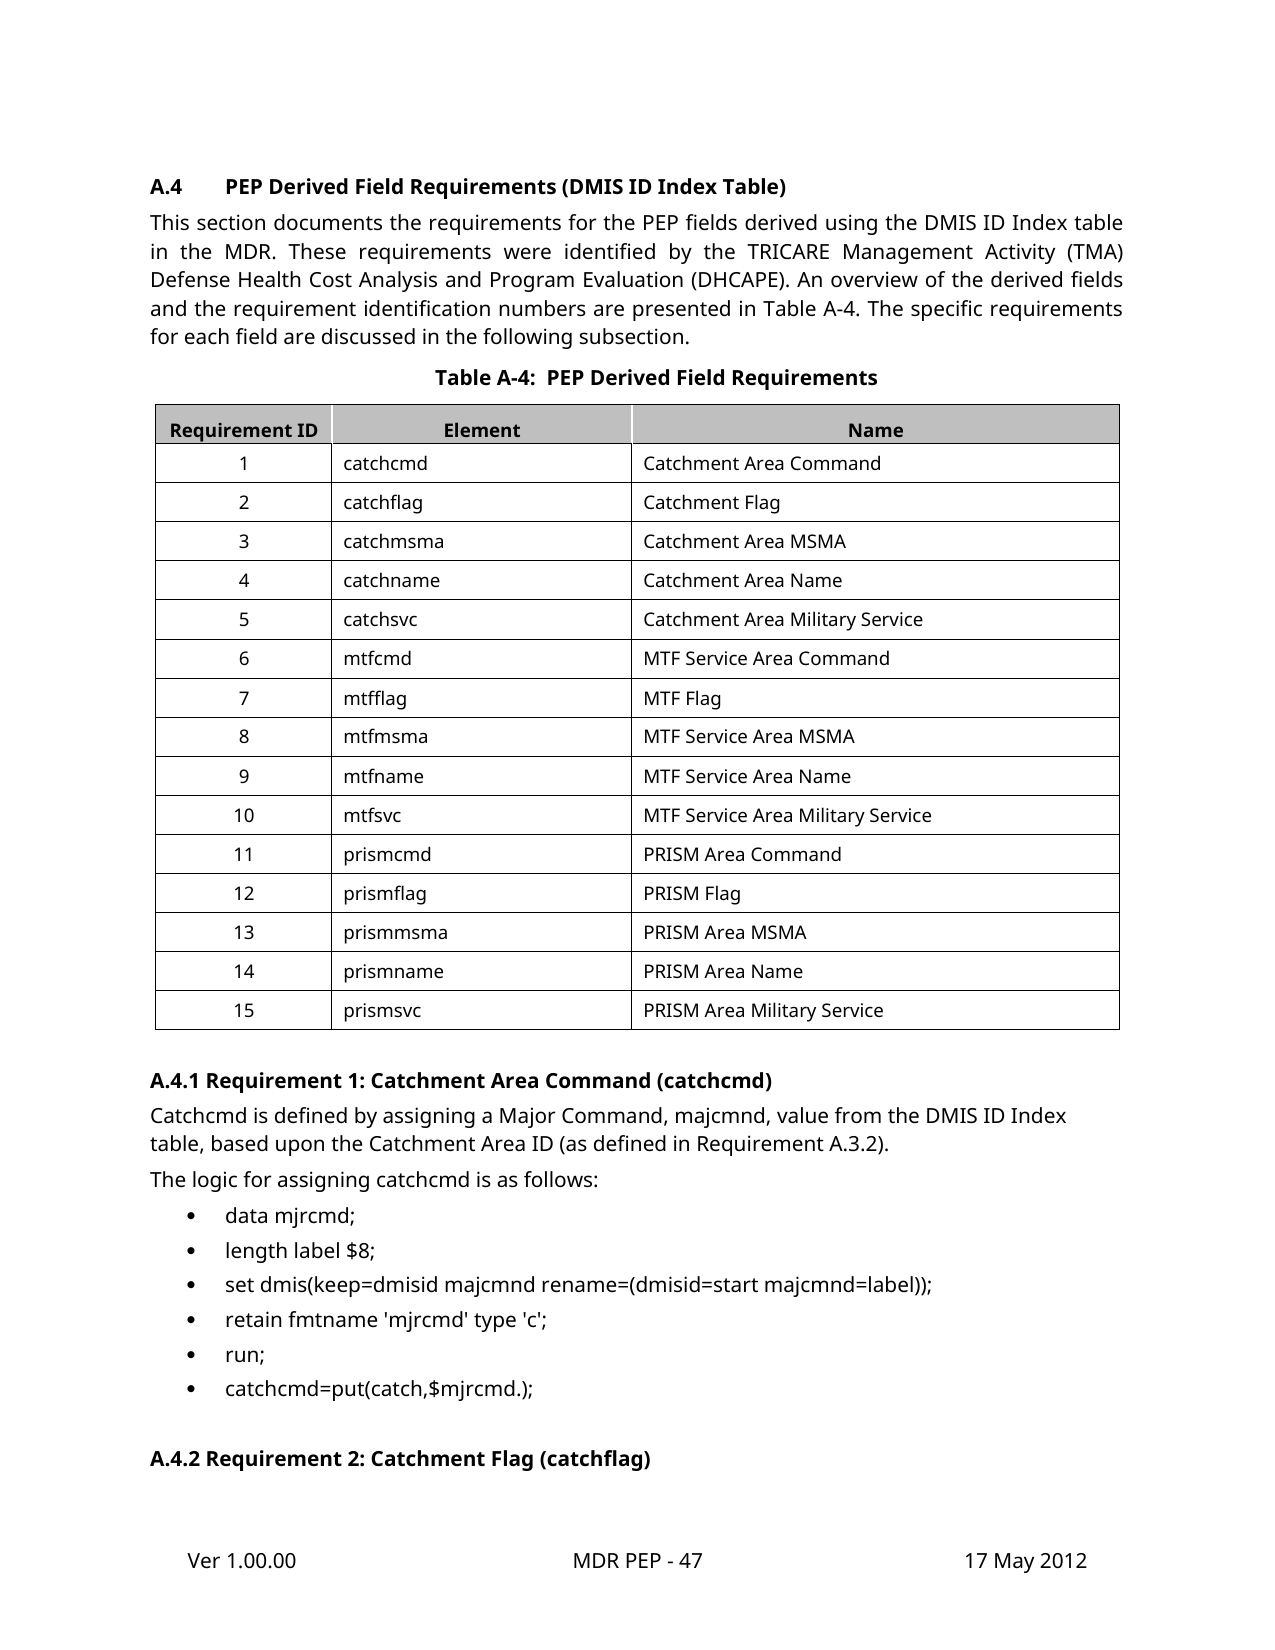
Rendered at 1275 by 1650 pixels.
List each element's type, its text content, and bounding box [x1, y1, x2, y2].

table_header Name [633, 405, 1119, 443]
table_cell 13 [156, 913, 331, 951]
text catchcmd=put(catch,$mjrcmd.); [187, 1374, 1125, 1403]
table_cell 7 [156, 679, 331, 717]
list Catchcmd is defined by assigning a Major Command, majcmnd, value from the DMIS ID Index table, based upon the Catchment Area ID (as defined in Requirement A.3.2). [150, 1101, 1125, 1158]
table_cell catchflag [332, 483, 631, 521]
table_cell mtfmsma [332, 718, 631, 756]
table_cell Catchment Flag [632, 483, 1119, 521]
table_cell 4 [156, 561, 331, 599]
table_cell catchmsma [332, 522, 631, 560]
table_cell MTF Service Area Command [632, 640, 1119, 677]
table_cell MTF Service Area Name [632, 757, 1119, 795]
table_cell mtfname [332, 757, 631, 795]
table_cell 11 [156, 835, 331, 873]
text The logic for assigning catchcmd is as follows: [150, 1165, 1125, 1193]
table_cell catchname [332, 561, 631, 599]
table_cell catchcmd [332, 444, 631, 482]
table_cell 12 [156, 874, 331, 912]
table_cell prismmsma [332, 913, 631, 951]
table_cell Catchment Area Command [632, 444, 1119, 482]
table_cell 14 [156, 952, 331, 990]
table_cell prismflag [332, 874, 631, 912]
title Table A-4: PEP Derived Field Requirements [187, 363, 1125, 392]
table_cell 1 [156, 444, 331, 482]
text set dmis(keep=dmisid majcmnd rename=(dmisid=start majcmnd=label)); [187, 1270, 1125, 1299]
table_cell 6 [156, 640, 331, 677]
table_cell 3 [156, 522, 331, 560]
text A.4.2 Requirement 2: Catchment Flag (catchflag) [150, 1444, 1125, 1472]
table_cell 8 [156, 718, 331, 756]
table_cell 5 [156, 600, 331, 638]
table_header Requirement ID [156, 405, 331, 443]
table_cell PRISM Flag [632, 874, 1119, 912]
table_cell mtfsvc [332, 796, 631, 834]
table_cell MTF Flag [632, 679, 1119, 717]
table_cell MTF Service Area Military Service [632, 796, 1119, 834]
text data mjrcmd; [187, 1201, 1125, 1229]
table_cell 10 [156, 796, 331, 834]
text This section documents the requirements for the PEP fields derived using the DMIS ID Index table in the MDR. These requirements were identified by the TRICARE Management Activity (TMA) Defense Health Cost Analysis and Program Evaluation (DHCAPE). An overview of the derived fields and the requirement identification numbers are presented in Table A-4. The specific requirements for each field are discussed in the following subsection. [150, 208, 1125, 351]
text run; [187, 1340, 1125, 1368]
table_cell Catchment Area Military Service [632, 600, 1119, 638]
table_cell Catchment Area MSMA [632, 522, 1119, 560]
table_cell MTF Service Area MSMA [632, 718, 1119, 756]
table_cell Catchment Area Name [632, 561, 1119, 599]
table_cell PRISM Area Command [632, 835, 1119, 873]
table_cell prismsvc [332, 991, 631, 1029]
text retain fmtname 'mjrcmd' type 'c'; [187, 1305, 1125, 1333]
table_cell prismname [332, 952, 631, 990]
table_cell PRISM Area Military Service [632, 991, 1119, 1029]
table_cell 15 [156, 991, 331, 1029]
table_cell PRISM Area Name [632, 952, 1119, 990]
table_cell mtfflag [332, 679, 631, 717]
table_cell PRISM Area MSMA [632, 913, 1119, 951]
text length label $8; [187, 1236, 1125, 1264]
text A.4.1 Requirement 1: Catchment Area Command (catchcmd) [150, 1066, 1125, 1094]
table_cell catchsvc [332, 600, 631, 638]
table_cell prismcmd [332, 835, 631, 873]
table_cell 9 [156, 757, 331, 795]
table_header Element [333, 405, 631, 443]
table_cell 2 [156, 483, 331, 521]
table_cell mtfcmd [332, 640, 631, 677]
subtitle A.4 PEP Derived Field Requirements (DMIS ID Index Table) [150, 172, 1125, 201]
